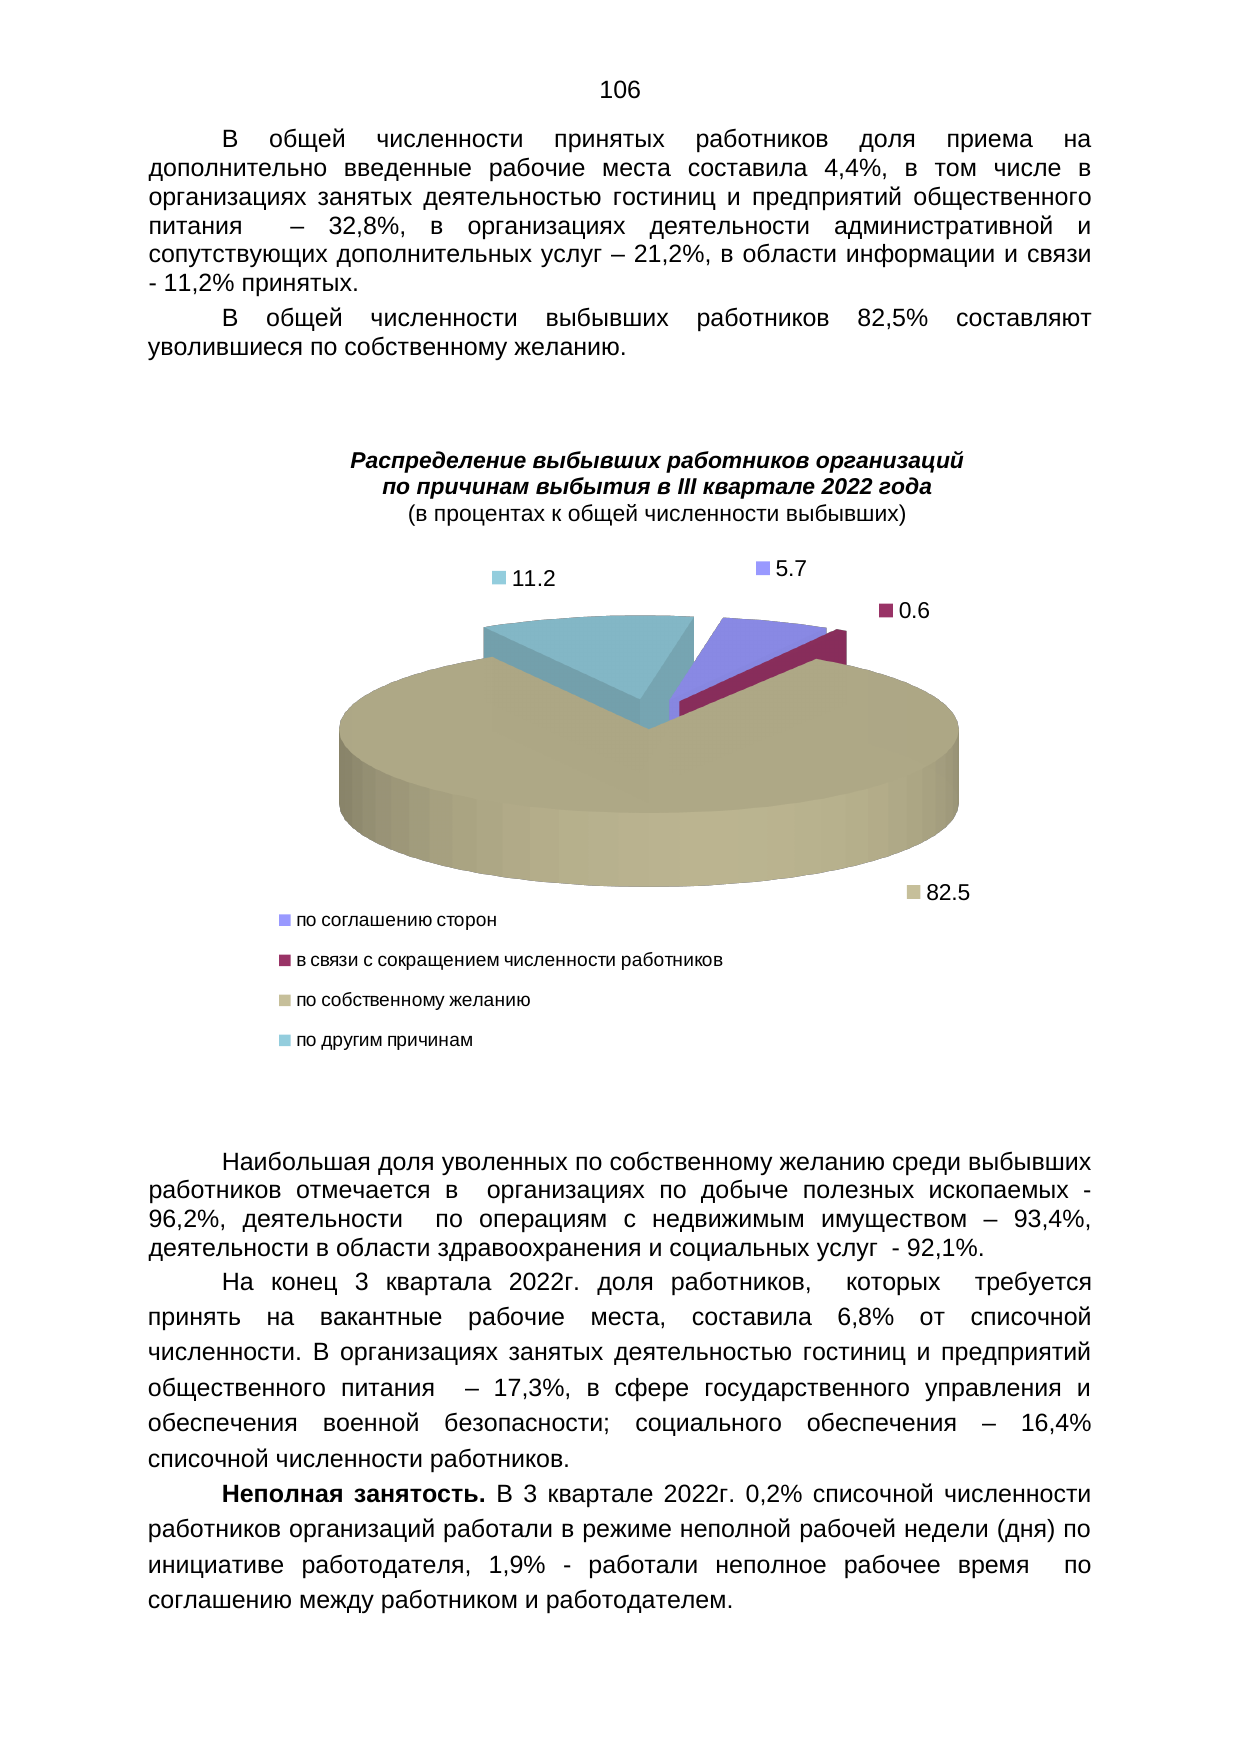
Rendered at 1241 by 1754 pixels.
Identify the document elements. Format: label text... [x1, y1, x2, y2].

text Наибольшая доля уволенных по собственному желанию среди выбывших работников отмечается в организациях по добыче полезных ископаемых - 96,2%, деятельности по операциям с недвижимым имуществом – 93,4%, деятельности в области здравоохранения и социальных услуг - 92,1%. [148, 1147, 1092, 1262]
text Неполная занятость. В 3 квартале 2022г. 0,2% списочной численности работников организаций работали в режиме неполной рабочей недели (дня) по инициативе работодателя, 1,9% - работали неполное рабочее время по соглашению между работником и работодателем. [148, 1474, 1092, 1616]
text В общей численности принятых работников доля приема на дополнительно введенные рабочие места составила 4,4%, в том числе в организациях занятых деятельностью гостиниц и предприятий общественного питания – 32,8%, в организациях деятельности административной и сопутствующих дополнительных услуг – 21,2%, в области информации и связи - 11,2% принятых. [148, 124, 1092, 297]
text В общей численности выбывших работников 82,5% составляют уволившиеся по собственному желанию. [148, 303, 1092, 361]
text Распределение выбывших работников организаций [148, 447, 1092, 473]
text по причинам выбытия в III квартале 2022 года [148, 473, 1092, 499]
text (в процентах к общей численности выбывших) [148, 499, 1092, 526]
text На конец 3 квартала 2022г. доля работников, которых требуется принять на вакантные рабочие места, составила 6,8% от списочной численности. В организациях занятых деятельностью гостиниц и предприятий общественного питания – 17,3%, в сфере государственного управления и обеспечения военной безопасности; социального обеспечения – 16,4% списочной численности работников. [148, 1262, 1092, 1474]
